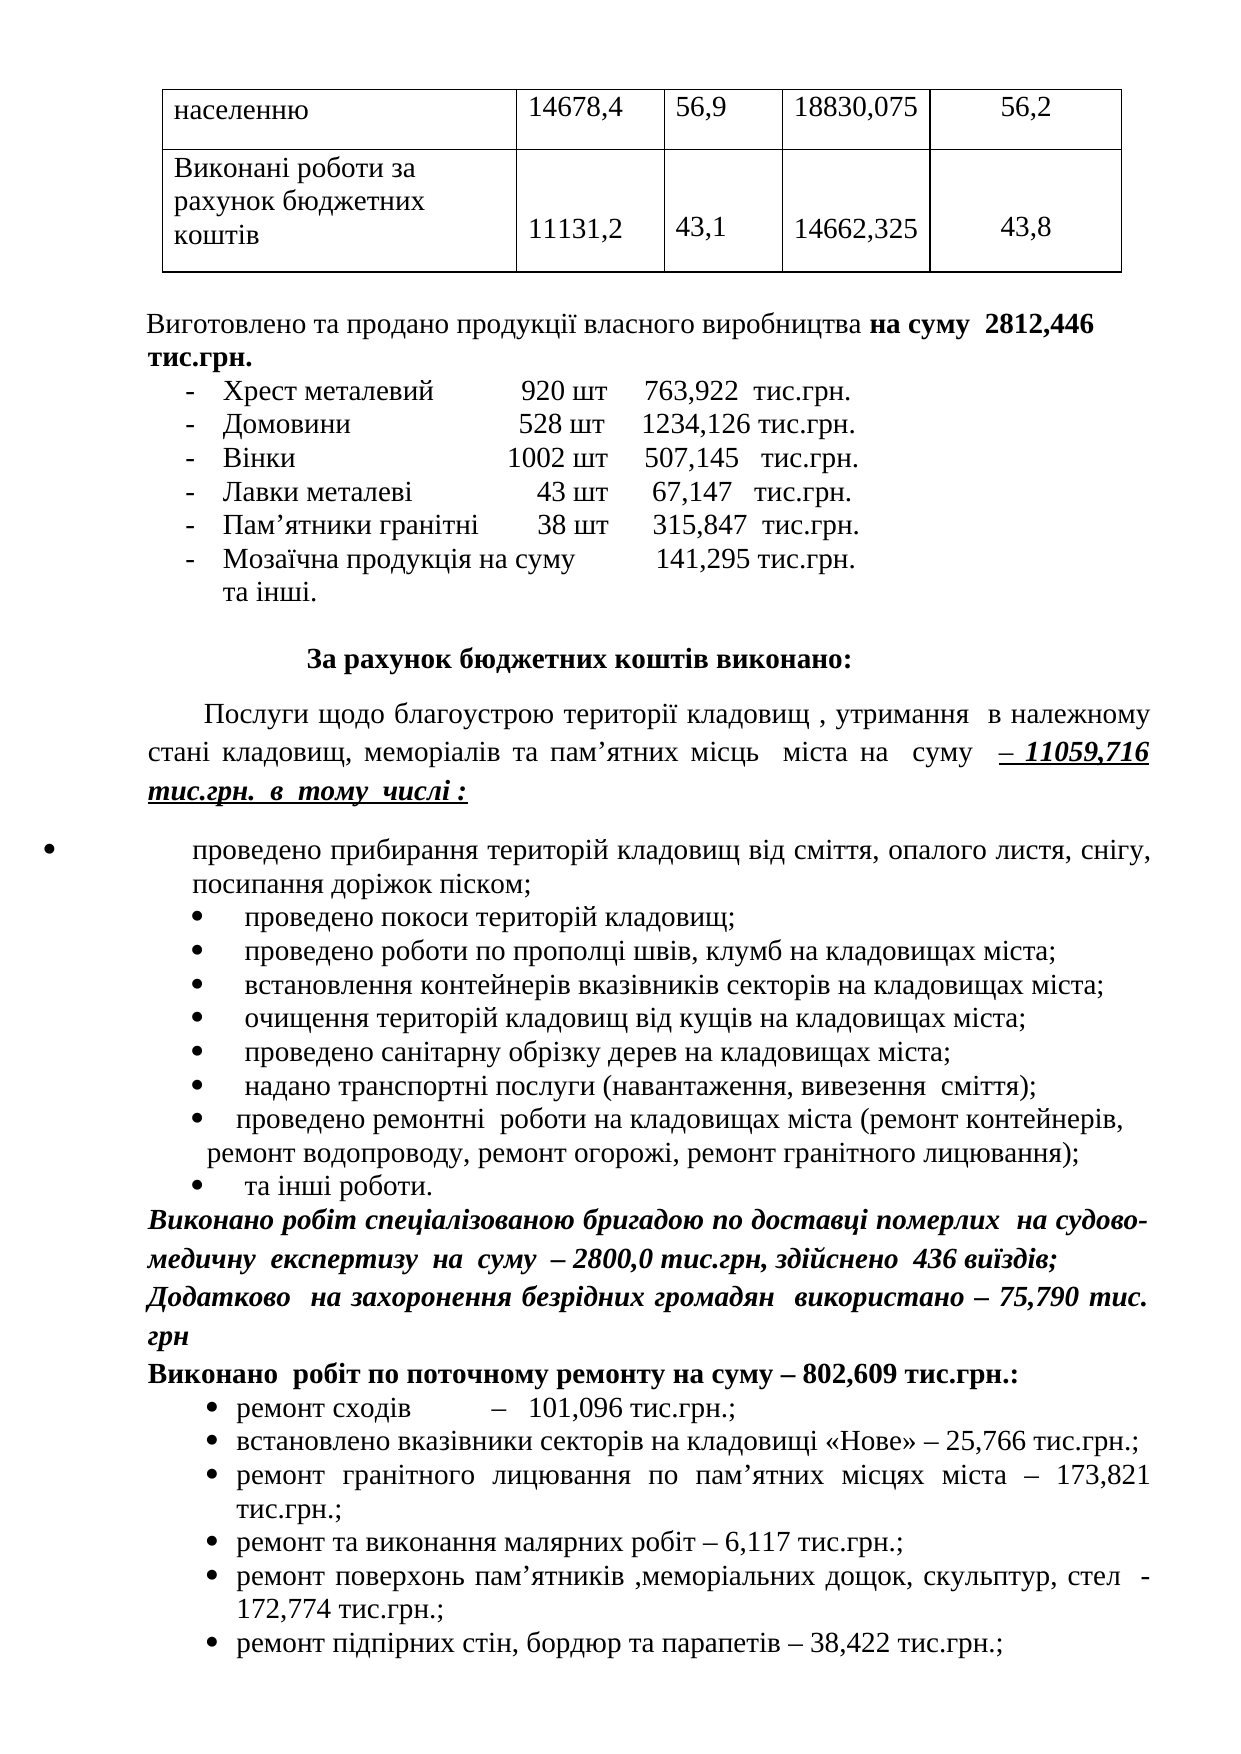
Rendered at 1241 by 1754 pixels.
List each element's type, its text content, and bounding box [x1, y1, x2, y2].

list проведено санітарну обрізку дерев на кладовищах міста; [192, 1034, 1152, 1068]
text Виконано робіт по поточному ремонту на суму – 802,609 тис.грн.: [148, 1356, 1152, 1390]
list Мозаїчна продукція на суму 141,295 тис.грн. [185, 541, 1152, 574]
list ремонт та виконання малярних робіт – 6,117 тис.грн.; [207, 1524, 1152, 1558]
text Виготовлено та продано продукції власного виробництва на суму 2812,446 тис.грн. [0, 306, 1152, 373]
list ремонт підпірних стін, бордюр та парапетів – 38,422 тис.грн.; [207, 1625, 1152, 1659]
list надано транспортні послуги (навантаження, вивезення сміття); [192, 1068, 1152, 1101]
list проведено роботи по прополці швів, клумб на кладовищах міста; [192, 933, 1152, 967]
table_cell 18830,075 [783, 90, 929, 149]
table_cell 11131,2 [517, 150, 664, 271]
list проведено ремонтні роботи на кладовищах міста (ремонт контейнерів, ремонт водопроводу, ремонт огорожі, ремонт гранітного лицювання); [192, 1101, 1152, 1168]
list проведено прибирання територій кладовищ від сміття, опалого листя, снігу, посипання доріжок піском; [44, 832, 1152, 899]
list встановлення контейнерів вказівників секторів на кладовищах міста; [192, 967, 1152, 1000]
list проведено покоси територій кладовищ; [192, 899, 1152, 933]
text Додатково на захоронення безрідних громадян використано – 75,790 тис. грн [148, 1279, 1152, 1351]
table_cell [163, 90, 516, 149]
list та інші роботи. [192, 1168, 1152, 1202]
list очищення територій кладовищ від кущів на кладовищах міста; [192, 1000, 1152, 1034]
text За рахунок бюджетних коштів виконано: [0, 641, 1152, 675]
table_cell 56,2 [931, 90, 1121, 149]
list Лавки металеві 43 шт 67,147 тис.грн. [185, 474, 1152, 507]
text Послуги щодо благоустрою території кладовищ , утримання в належному стані кладовищ, меморіалів та пам’ятних місць міста на суму – 11059,716 тис.грн. в тому числі : [148, 696, 1152, 806]
list ремонт поверхонь пам’ятників ,меморіальних дощок, скульптур, стел - 172,774 тис.грн.; [207, 1558, 1152, 1625]
list Хрест металевий 920 шт 763,922 тис.грн. [185, 373, 1152, 407]
list Домовини 528 шт 1234,126 тис.грн. [185, 407, 1152, 440]
list Пам’ятники гранітні 38 шт 315,847 тис.грн. [185, 507, 1152, 541]
list встановлено вказівники секторів на кладовищі «Нове» – 25,766 тис.грн.; [207, 1423, 1152, 1457]
table_cell 56,9 [665, 90, 782, 149]
list ремонт сходів – 101,096 тис.грн.; [207, 1390, 1152, 1423]
list ремонт гранітного лицювання по пам’ятних місцях міста – 173,821 тис.грн.; [207, 1457, 1152, 1524]
text Виконано робіт спеціалізованою бригадою по доставці померлих на судово-медичну експертизу на суму – 2800,0 тис.грн, здійснено 436 виїздів; [148, 1202, 1152, 1274]
table_cell 43,1 [665, 150, 782, 271]
table_cell Виконані роботи за рахунок бюджетних коштів [163, 150, 516, 271]
list та інші. [223, 574, 1152, 608]
table_cell 43,8 [931, 150, 1121, 271]
table_cell 14662,325 [783, 150, 929, 271]
list Вінки 1002 шт 507,145 тис.грн. [185, 440, 1152, 474]
table_cell 14678,4 [517, 90, 664, 149]
